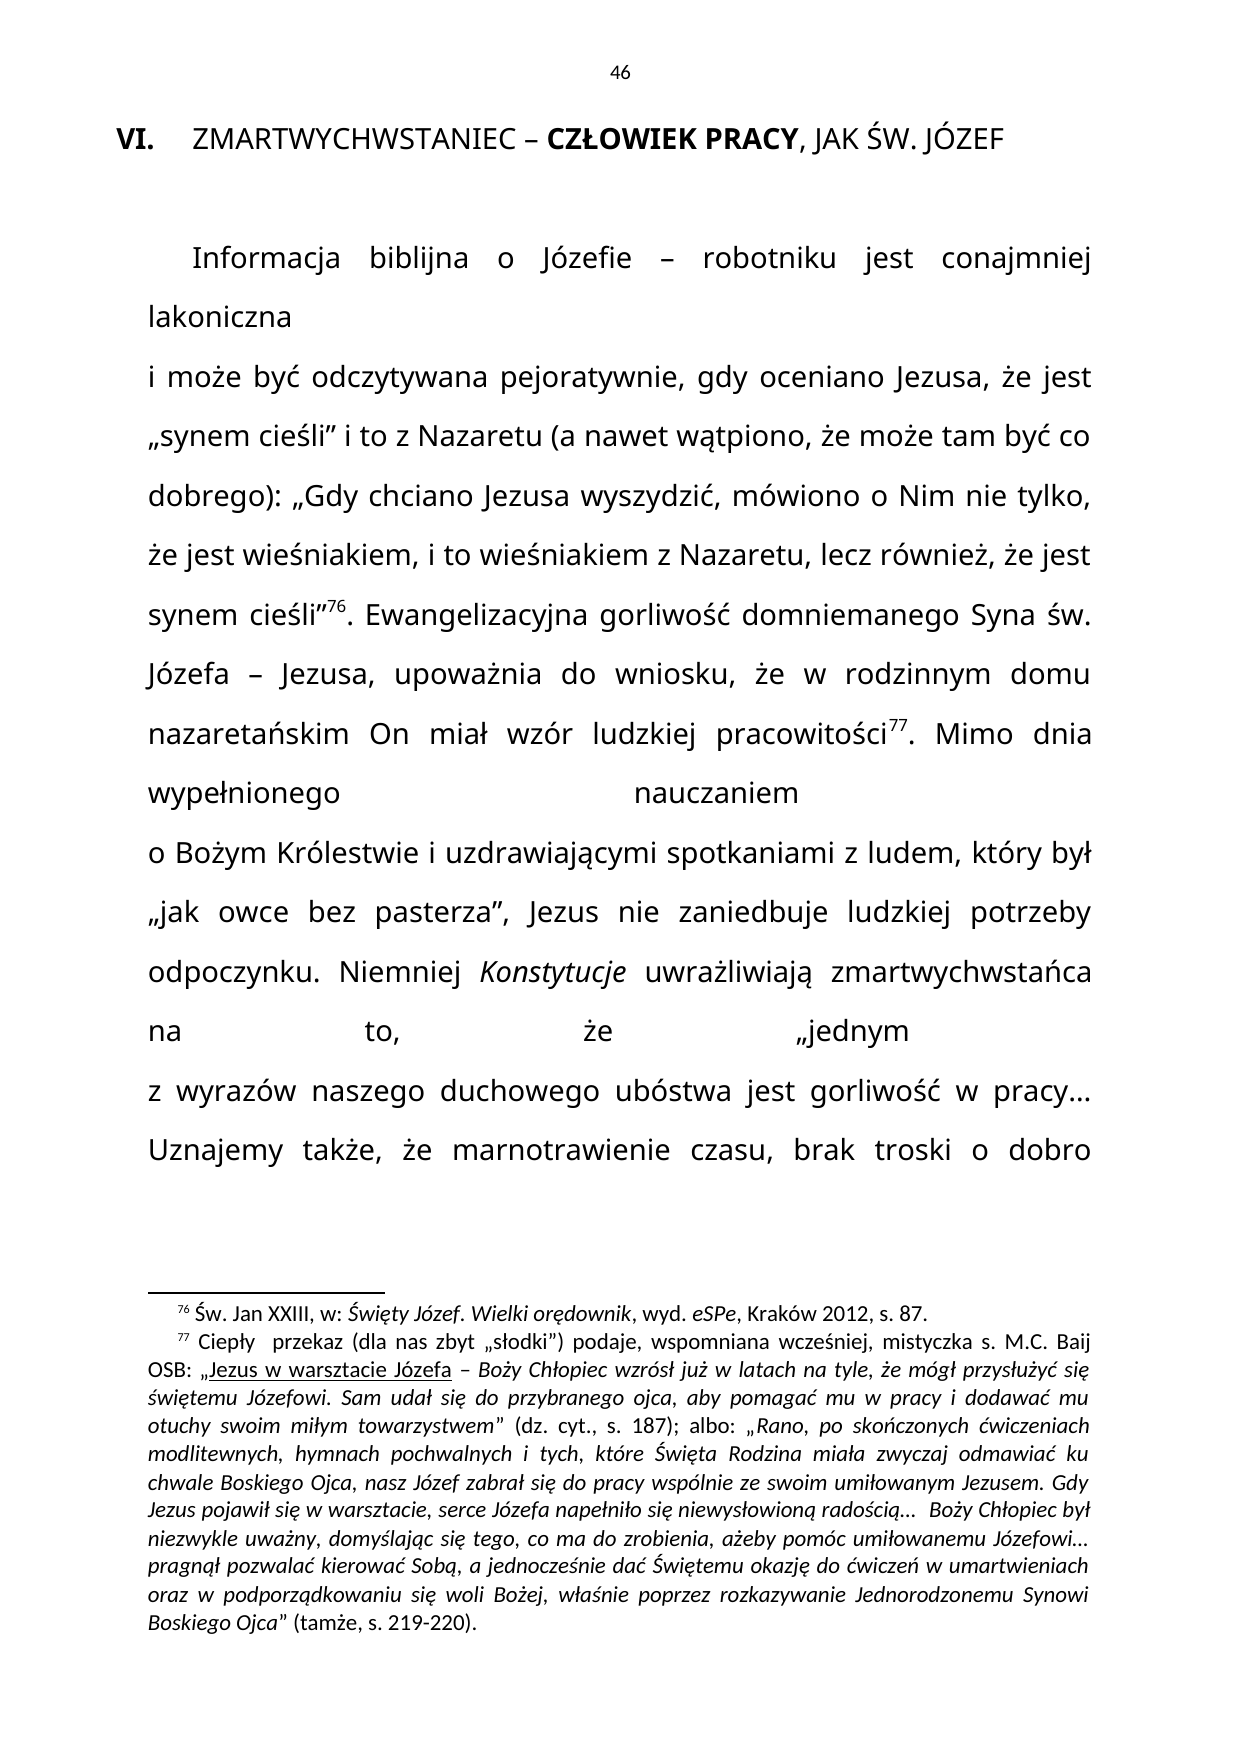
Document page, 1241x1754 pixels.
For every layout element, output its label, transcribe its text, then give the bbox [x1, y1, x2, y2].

list ZMARTWYCHWSTANIEC – CZŁOWIEK PRACY, JAK ŚW. JÓZEF [154, 118, 1093, 158]
list Informacja biblijna o Józefie – robotniku jest conajmniej lakoniczna i może być odczytywana pejoratywnie, gdy oceniano Jezusa, że jest „synem cieśli” i to z Nazaretu (a nawet wątpiono, że może tam być co dobrego): „Gdy chciano Jezusa wyszydzić, mówiono o Nim nie tylko, że jest wieśniakiem, i to wieśniakiem z Nazaretu, lecz również, że jest synem cieśli”. Ewangelizacyjna gorliwość domniemanego Syna św. Józefa – Jezusa, upoważnia do wniosku, że w rodzinnym domu nazaretańskim On miał wzór ludzkiej pracowitości. Mimo dnia wypełnionego nauczaniem o Bożym Królestwie i uzdrawiającymi spotkaniami z ludem, który był „jak owce bez pasterza”, Jezus nie zaniedbuje ludzkiej potrzeby odpoczynku. Niemniej Konstytucje uwrażliwiają zmartwychwstańca na to, że „jednym z wyrazów naszego duchowego ubóstwa jest gorliwość w pracy… Uznajemy także, że marnotrawienie czasu, brak troski o dobro wspólne i czynienie niepotrzebnych wydatków sprzeciwia się duchowi ubóstwa”. [148, 237, 1093, 1169]
